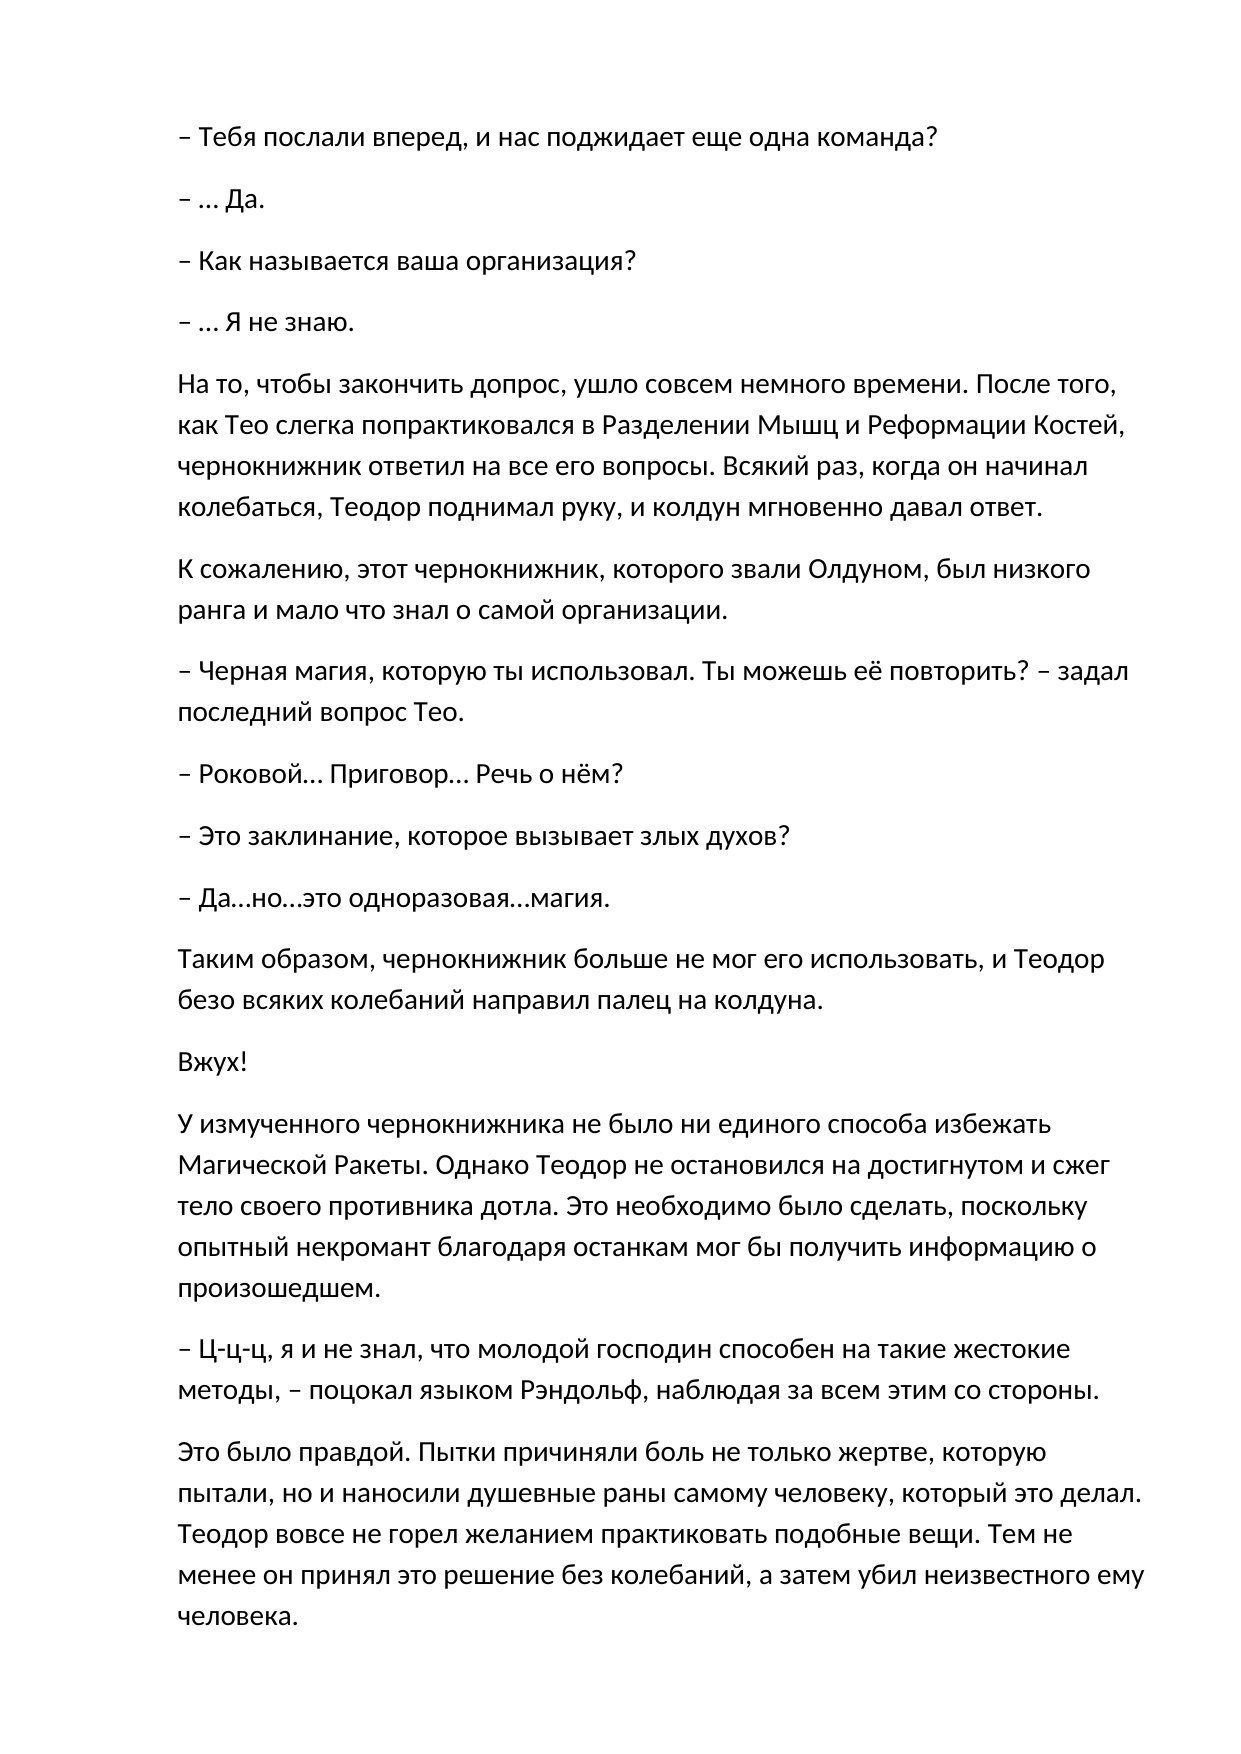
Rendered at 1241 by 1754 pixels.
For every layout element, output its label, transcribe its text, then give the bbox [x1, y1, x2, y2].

text Таким образом, чернокнижник больше не мог его использовать, и Теодор безо всяких колебаний направил палец на колдуна. [177, 941, 1152, 1017]
text – Ц-ц-ц, я и не знал, что молодой господин способен на такие жестокие методы, – поцокал языком Рэндольф, наблюдая за всем этим со стороны. [177, 1331, 1152, 1407]
text К сожалению, этот чернокнижник, которого звали Олдуном, был низкого ранга и мало что знал о самой организации. [177, 550, 1152, 626]
text – Тебя послали вперед, и нас поджидает еще одна команда? [177, 118, 1152, 154]
text Вжух! [177, 1043, 1152, 1079]
text У измученного чернокнижника не было ни единого способа избежать Магической Ракеты. Однако Теодор не остановился на достигнутом и сжег тело своего противника дотла. Это необходимо было сделать, поскольку опытный некромант благодаря останкам мог бы получить информацию о произошедшем. [177, 1105, 1152, 1304]
text – … Да. [177, 180, 1152, 216]
text – Это заклинание, которое вызывает злых духов? [177, 817, 1152, 853]
text На то, чтобы закончить допрос, ушло совсем немного времени. После того, как Тео слегка попрактиковался в Разделении Мышц и Реформации Костей, чернокнижник ответил на все его вопросы. Всякий раз, когда он начинал колебаться, Теодор поднимал руку, и колдун мгновенно давал ответ. [177, 365, 1152, 524]
text – Роковой… Приговор… Речь о нём? [177, 755, 1152, 791]
text – … Я не знаю. [177, 303, 1152, 339]
text Это было правдой. Пытки причиняли боль не только жертве, которую пытали, но и наносили душевные раны самому человеку, который это делал. Теодор вовсе не горел желанием практиковать подобные вещи. Тем не менее он принял это решение без колебаний, а затем убил неизвестного ему человека. [177, 1433, 1152, 1633]
text – Да…но…это одноразовая…магия. [177, 879, 1152, 914]
text – Как называется ваша организация? [177, 242, 1152, 277]
text – Черная магия, которую ты использовал. Ты можешь её повторить? – задал последний вопрос Тео. [177, 652, 1152, 729]
